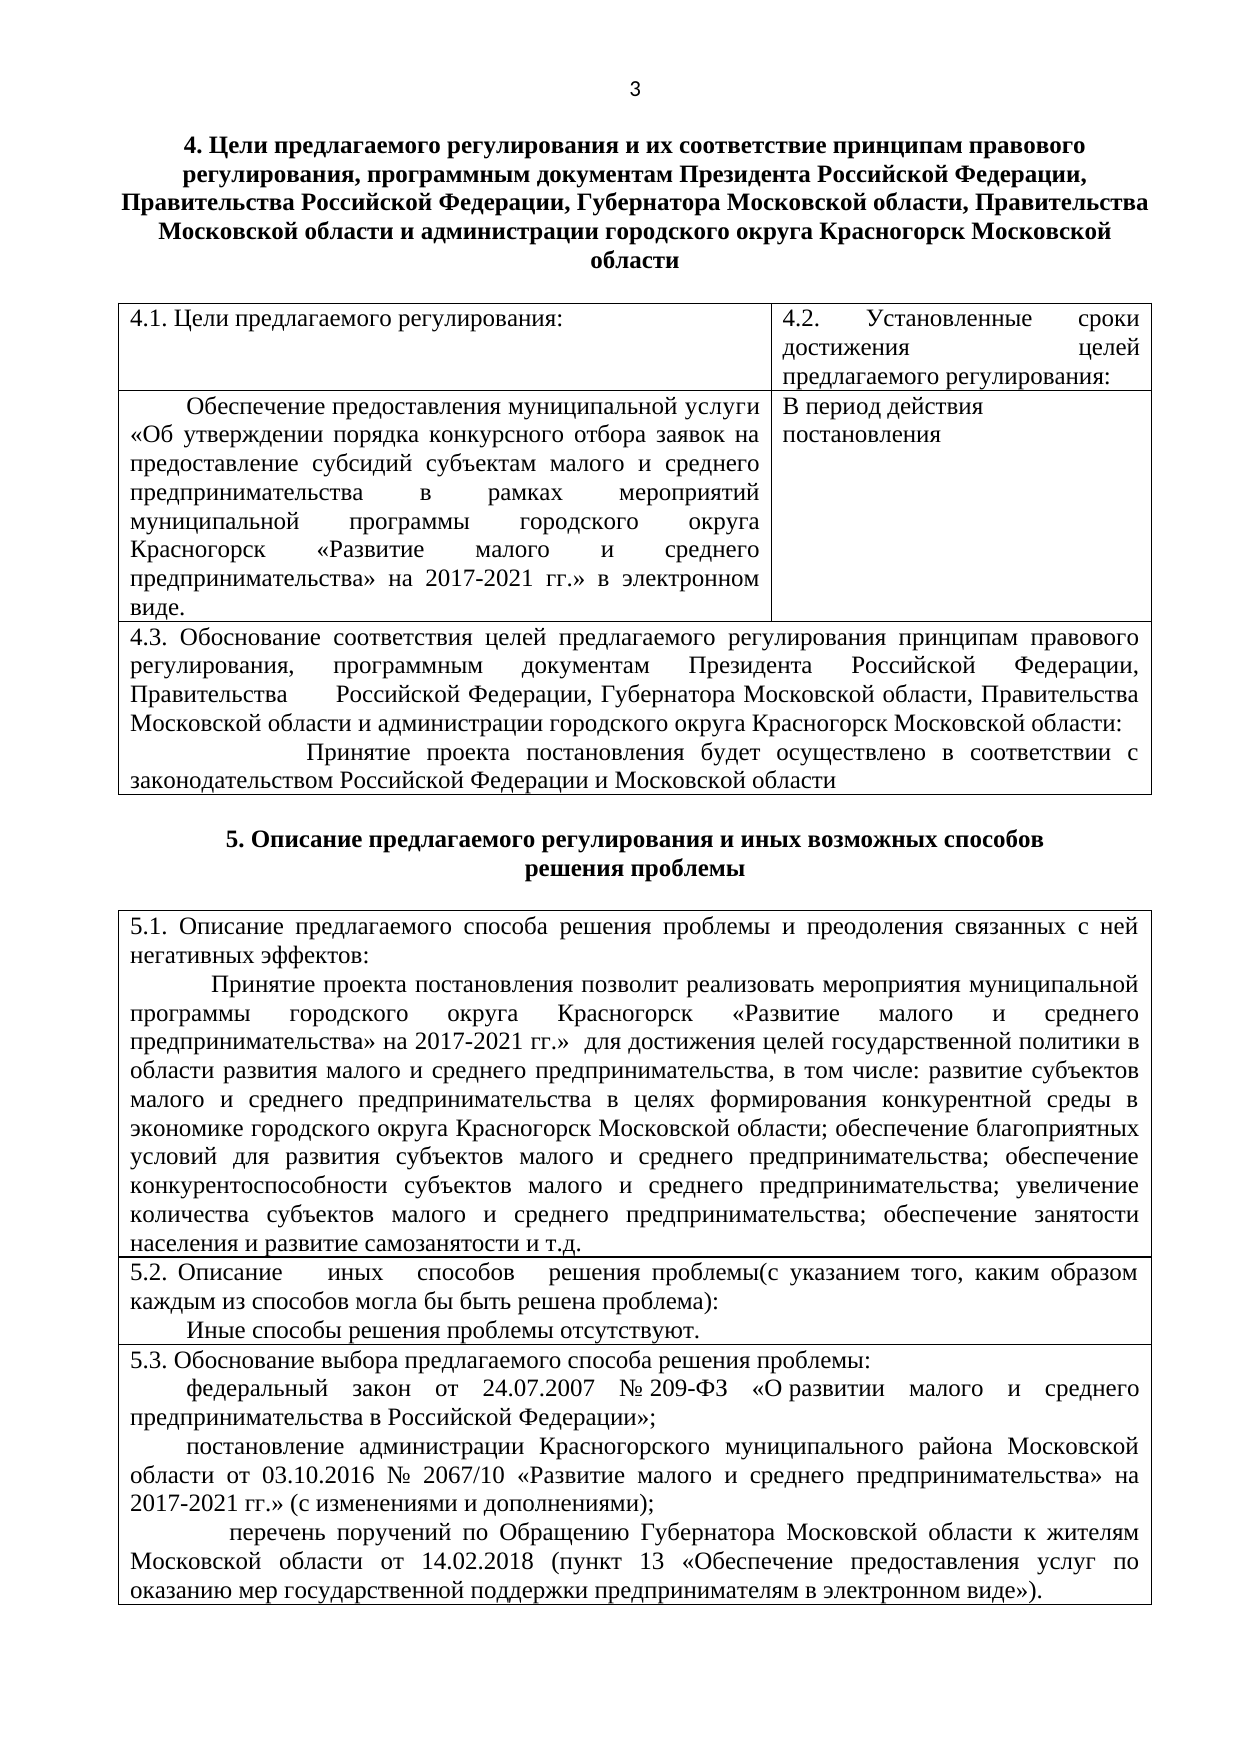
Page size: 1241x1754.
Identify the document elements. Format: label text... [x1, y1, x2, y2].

text решения проблемы [118, 853, 1152, 882]
table_header 4.1. Цели предлагаемого регулирования: [119, 304, 771, 390]
table_cell 5.2. Описание иных способов решения проблемы(с указанием того, каким образом каждым из способов могла бы быть решена проблема): Иные способы решения проблемы отсутствуют. [119, 1258, 1151, 1344]
table_cell 5.3. Обоснование выбора предлагаемого способа решения проблемы: федеральный закон от 24.07.2007 № 209-ФЗ «О развитии малого и среднего предпринимательства в Российской Федерации»; постановление администрации Красногорского муниципального района Московской области от 03.10.2016 № 2067/10 «Развитие малого и среднего предпринимательства» на 2017-2021 гг.» (с изменениями и дополнениями); перечень поручений по Обращению Губернатора Московской области к жителям Московской области от 14.02.2018 (пункт 13 «Обеспечение предоставления услуг по оказанию мер государственной поддержки предпринимателям в электронном виде»). [119, 1345, 1151, 1603]
table_cell В период действия постановления [772, 391, 1151, 621]
text 4. Цели предлагаемого регулирования и их соответствие принципам правового регулирования, программным документам Президента Российской Федерации, Правительства Российской Федерации, Губернатора Московской области, Правительства Московской области и администрации городского округа Красногорск Московской области [118, 130, 1152, 274]
table_cell 4.3. Обоснование соответствия целей предлагаемого регулирования принципам правового регулирования, программным документам Президента Российской Федерации, Правительства Российской Федерации, Губернатора Московской области, Правительства Московской области и администрации городского округа Красногорск Московской области: Принятие проекта постановления будет осуществлено в соответствии с законодательством Российской Федерации и Московской области [119, 622, 1151, 794]
table_cell Обеспечение предоставления муниципальной услуги «Об утверждении порядка конкурсного отбора заявок на предоставление субсидий субъектам малого и среднего предпринимательства в рамках мероприятий муниципальной программы городского округа Красногорск «Развитие малого и среднего предпринимательства» на 2017-2021 гг.» в электронном виде. [119, 391, 771, 621]
table_header 4.2. Установленные сроки достижения целей предлагаемого регулирования: [772, 304, 1151, 390]
text 5. Описание предлагаемого регулирования и иных возможных способов [118, 824, 1152, 853]
table_header 5.1. Описание предлагаемого способа решения проблемы и преодоления связанных с ней негативных эффектов: Принятие проекта постановления позволит реализовать мероприятия муниципальной программы городского округа Красногорск «Развитие малого и среднего предпринимательства» на 2017-2021 гг.» для достижения целей государственной политики в области развития малого и среднего предпринимательства, в том числе: развитие субъектов малого и среднего предпринимательства в целях формирования конкурентной среды в экономике городского округа Красногорск Московской области; обеспечение благоприятных условий для развития субъектов малого и среднего предпринимательства; обеспечение конкурентоспособности субъектов малого и среднего предпринимательства; увеличение количества субъектов малого и среднего предпринимательства; обеспечение занятости населения и развитие самозанятости и т.д. [119, 911, 1151, 1256]
